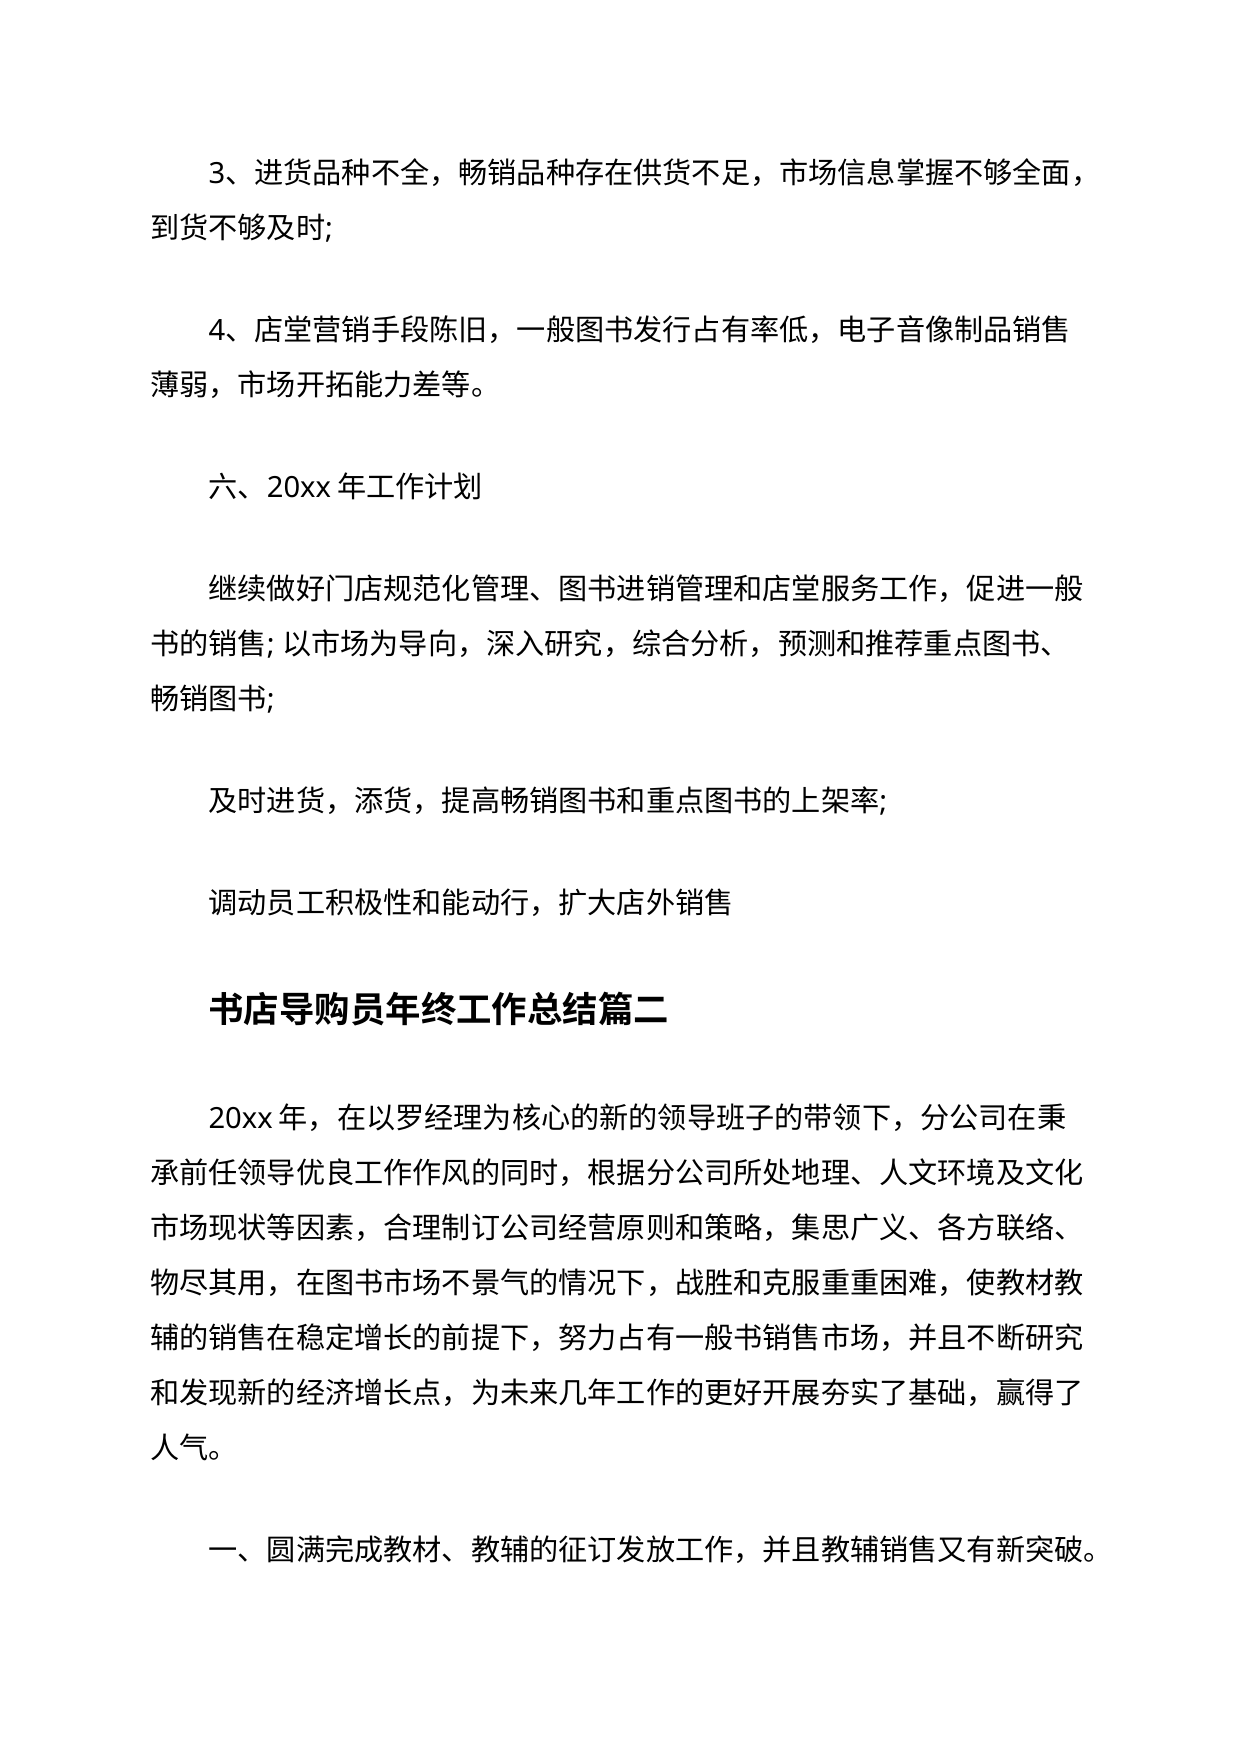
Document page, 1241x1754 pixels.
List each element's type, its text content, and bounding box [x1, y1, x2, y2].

text 六、20xx年工作计划 [150, 464, 1090, 506]
text 20xx年，在以罗经理为核心的新的领导班子的带领下，分公司在秉承前任领导优良工作作风的同时，根据分公司所处地理、人文环境及文化市场现状等因素，合理制订公司经营原则和策略，集思广义、各方联络、物尽其用，在图书市场不景气的情况下，战胜和克服重重困难，使教材教辅的销售在稳定增长的前提下，努力占有一般书销售市场，并且不断研究和发现新的经济增长点，为未来几年工作的更好开展夯实了基础，赢得了人气。 [150, 1095, 1090, 1467]
text 调动员工积极性和能动行，扩大店外销售 [150, 879, 1090, 922]
text 书店导购员年终工作总结篇二 [150, 981, 1090, 1033]
text 3、进货品种不全，畅销品种存在供货不足，市场信息掌握不够全面，到货不够及时; [150, 150, 1090, 247]
text 4、店堂营销手段陈旧，一般图书发行占有率低，电子音像制品销售薄弱，市场开拓能力差等。 [150, 307, 1090, 404]
text 继续做好门店规范化管理、图书进销管理和店堂服务工作，促进一般书的销售; 以市场为导向，深入研究，综合分析，预测和推荐重点图书、畅销图书; [150, 566, 1090, 718]
text 及时进货，添货，提高畅销图书和重点图书的上架率; [150, 778, 1090, 820]
text 一、圆满完成教材、教辅的征订发放工作，并且教辅销售又有新突破。 [150, 1526, 1090, 1568]
